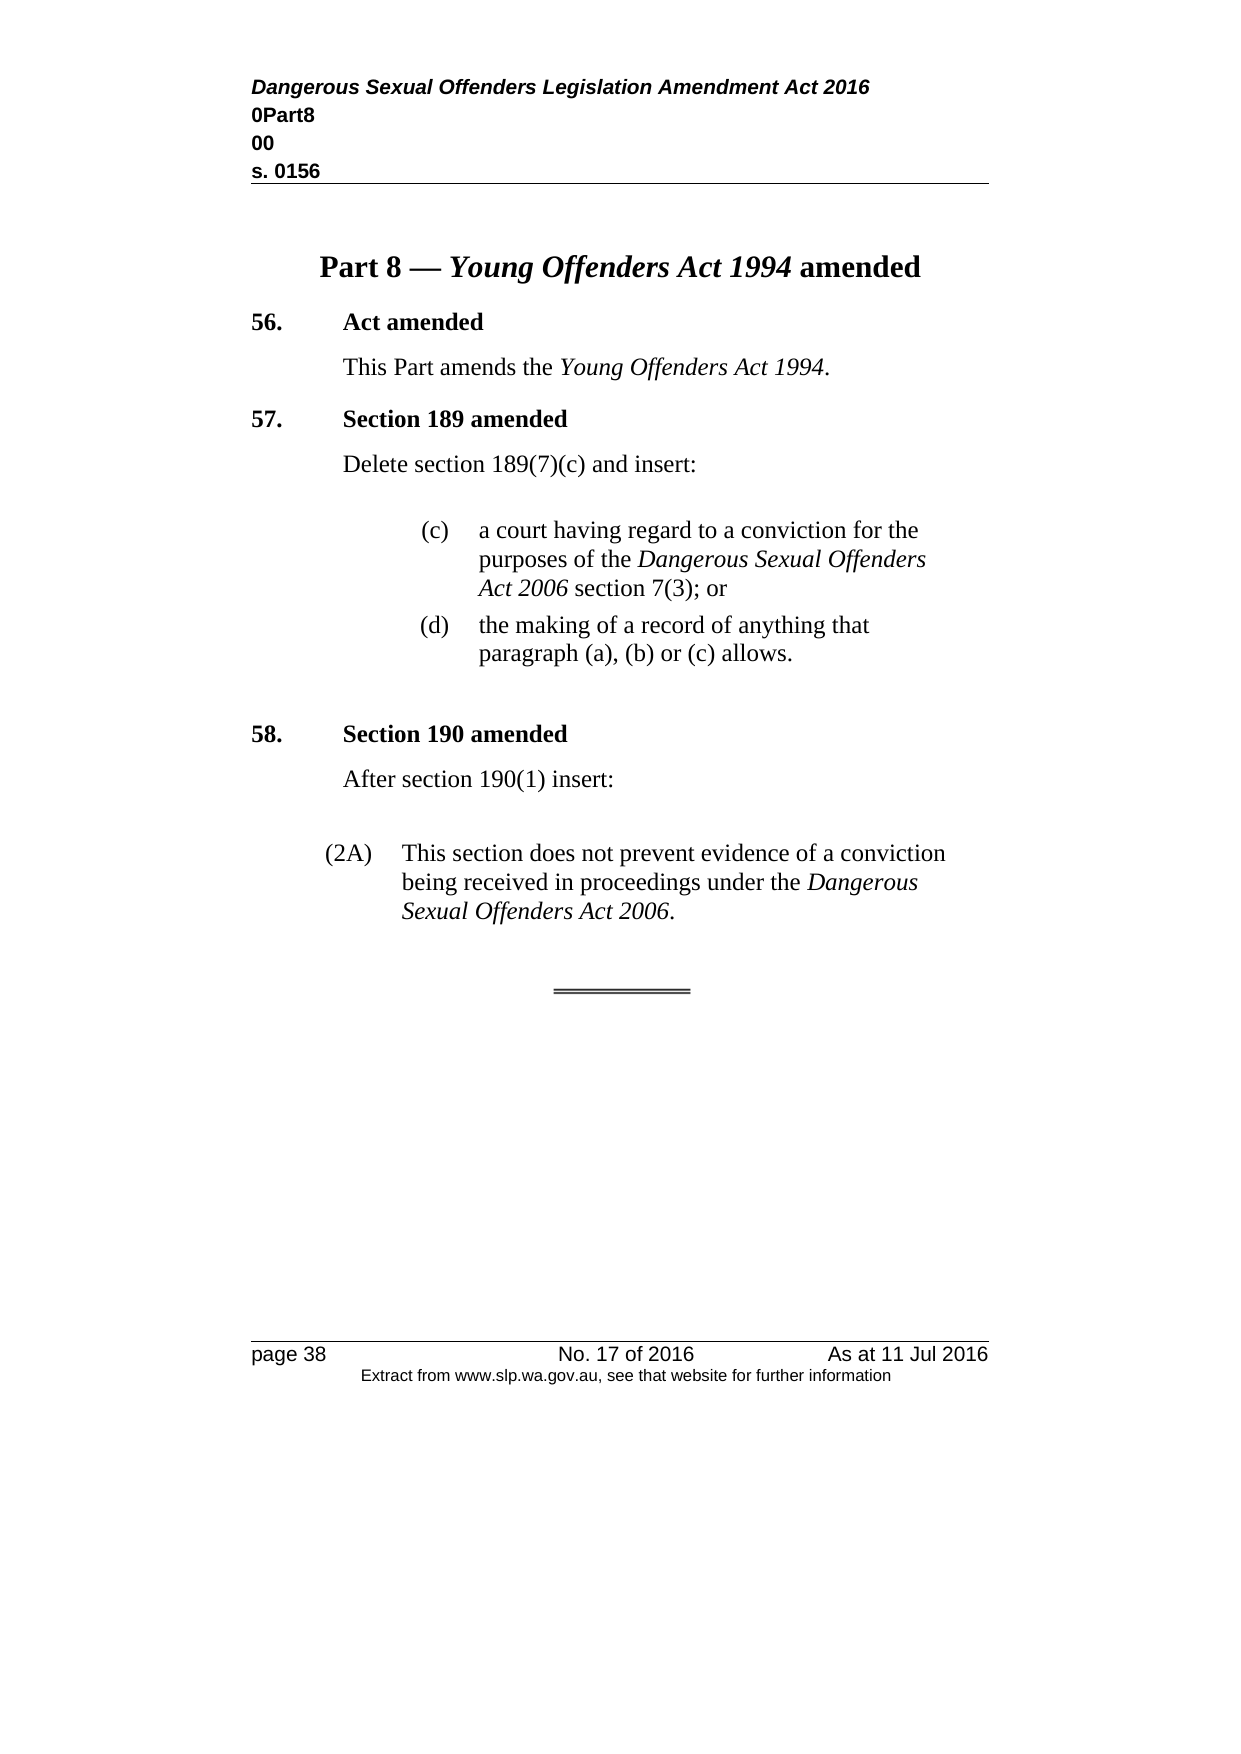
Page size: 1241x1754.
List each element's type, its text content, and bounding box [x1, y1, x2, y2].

text (d) the making of a record of anything that paragraph (a), (b) or (c) allows. [390, 610, 959, 667]
subtitle 58. Section 190 amended [251, 719, 989, 748]
text (2A) This section does not prevent evidence of a conviction being received in proceedings under the Dangerous Sexual Offenders Act 2006. [313, 838, 959, 925]
subtitle 56. Act amended [251, 307, 989, 336]
text This Part amends the Young Offenders Act 1994. [251, 352, 989, 381]
picture [543, 978, 697, 1007]
text After section 190(1) insert: [251, 764, 989, 793]
text (c) a court having regard to a conviction for the purposes of the Dangerous Sexual Offenders Act 2006 section 7(3); or [390, 515, 959, 601]
subtitle 57. Section 189 amended [251, 404, 989, 433]
subtitle Part 8 — Young Offenders Act 1994 amended [251, 248, 989, 284]
text Delete section 189(7)(c) and insert: [251, 449, 989, 478]
